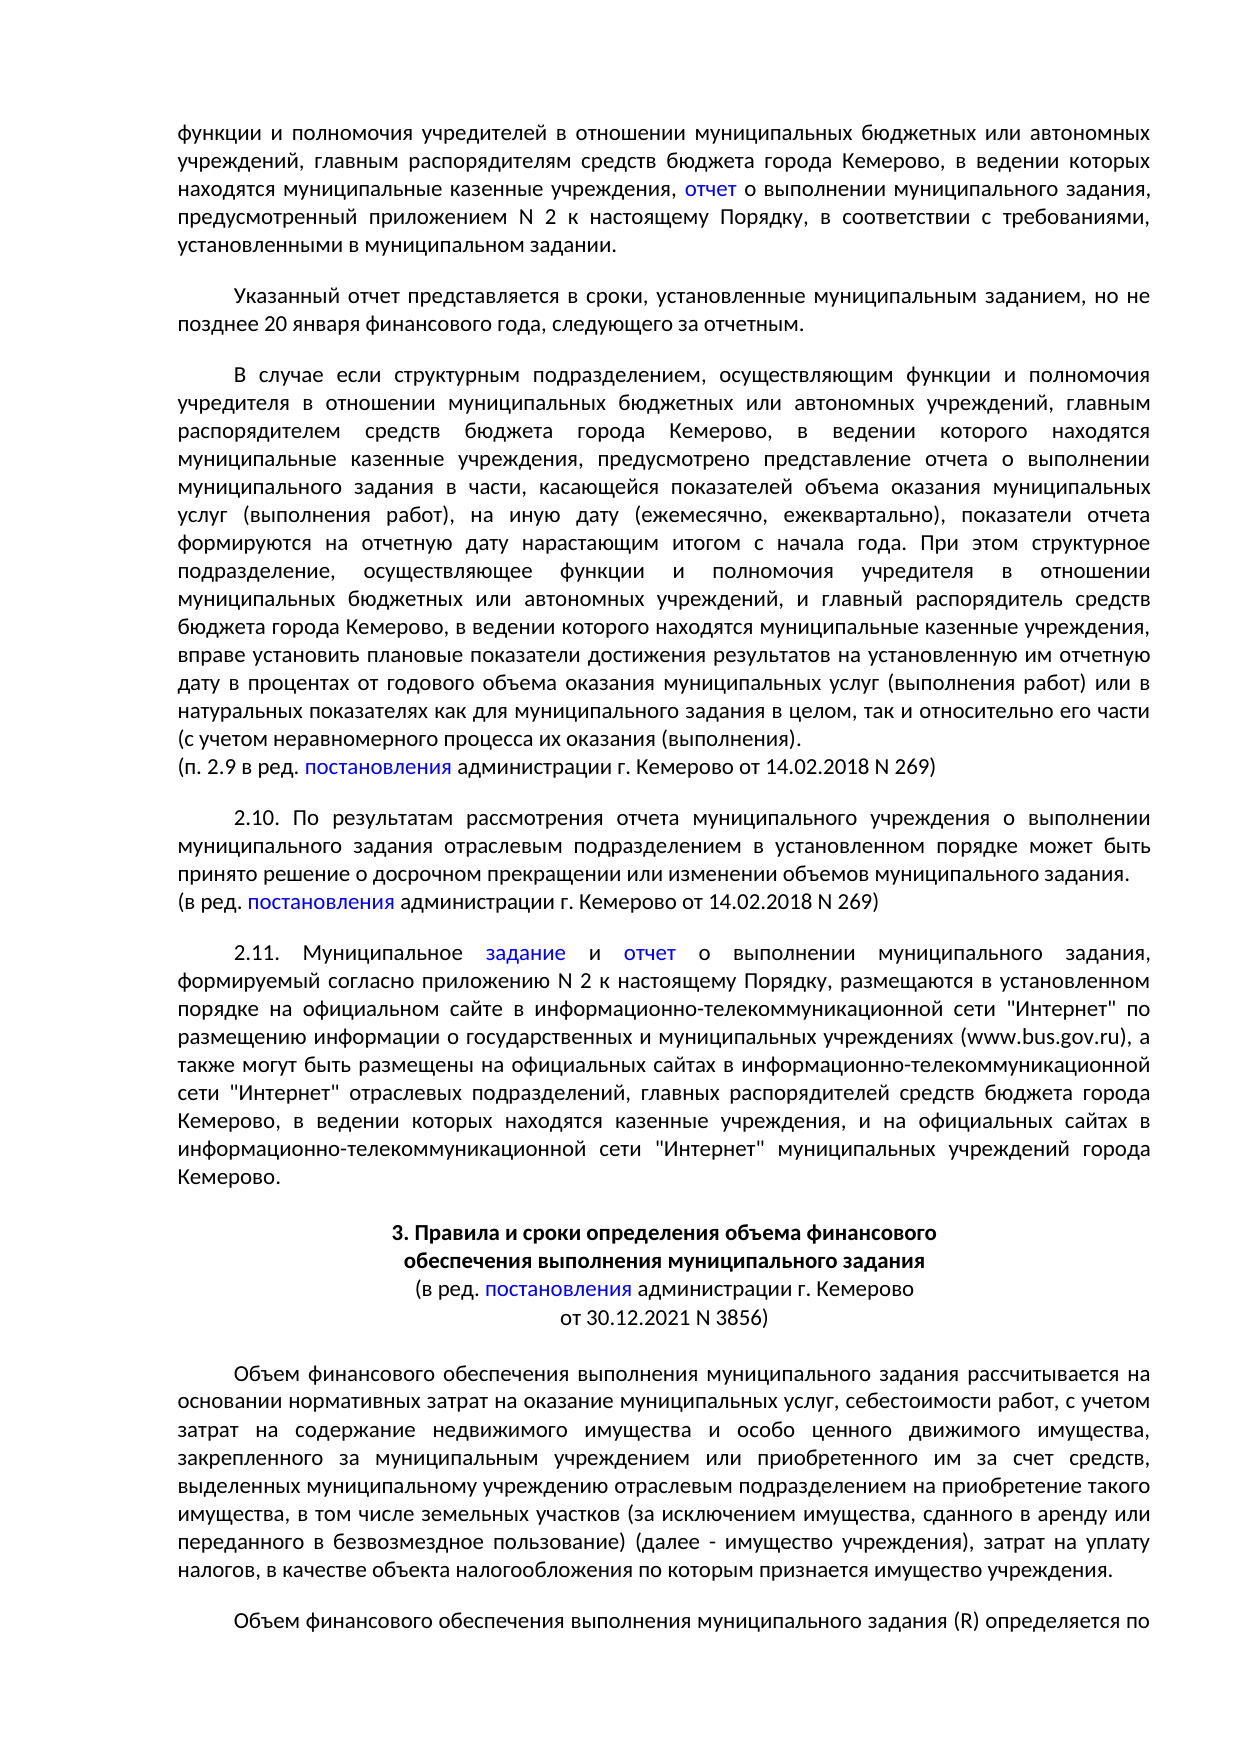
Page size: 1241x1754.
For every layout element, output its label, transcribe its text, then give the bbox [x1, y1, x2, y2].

text 2.10. По результатам рассмотрения отчета муниципального учреждения о выполнении муниципального задания отраслевым подразделением в установленном порядке может быть принято решение о досрочном прекращении или изменении объемов муниципального задания. [177, 803, 1152, 887]
text Указанный отчет представляется в сроки, установленные муниципальным заданием, но не позднее 20 января финансового года, следующего за отчетным. [177, 281, 1152, 337]
title 3. Правила и сроки определения объема финансового [177, 1218, 1152, 1247]
text от 30.12.2021 N 3856) [177, 1303, 1152, 1331]
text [177, 118, 1152, 258]
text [177, 1606, 1152, 1634]
title обеспечения выполнения муниципального задания [177, 1247, 1152, 1274]
text Объем финансового обеспечения выполнения муниципального задания рассчитывается на основании нормативных затрат на оказание муниципальных услуг, себестоимости работ, с учетом затрат на содержание недвижимого имущества и особо ценного движимого имущества, закрепленного за муниципальным учреждением или приобретенного им за счет средств, выделенных муниципальному учреждению отраслевым подразделением на приобретение такого имущества, в том числе земельных участков (за исключением имущества, сданного в аренду или переданного в безвозмездное пользование) (далее - имущество учреждения), затрат на уплату налогов, в качестве объекта налогообложения по которым признается имущество учреждения. [177, 1359, 1152, 1583]
text (п. 2.9 в ред. постановления администрации г. Кемерово от 14.02.2018 N 269) [177, 752, 1152, 780]
text (в ред. постановления администрации г. Кемерово от 14.02.2018 N 269) [177, 887, 1152, 915]
text 2.11. Муниципальное задание и отчет о выполнении муниципального задания, формируемый согласно приложению N 2 к настоящему Порядку, размещаются в установленном порядке на официальном сайте в информационно-телекоммуникационной сети "Интернет" по размещению информации о государственных и муниципальных учреждениях (www.bus.gov.ru), а также могут быть размещены на официальных сайтах в информационно-телекоммуникационной сети "Интернет" отраслевых подразделений, главных распорядителей средств бюджета города Кемерово, в ведении которых находятся казенные учреждения, и на официальных сайтах в информационно-телекоммуникационной сети "Интернет" муниципальных учреждений города Кемерово. [177, 938, 1152, 1191]
text (в ред. постановления администрации г. Кемерово [177, 1274, 1152, 1303]
text В случае если структурным подразделением, осуществляющим функции и полномочия учредителя в отношении муниципальных бюджетных или автономных учреждений, главным распорядителем средств бюджета города Кемерово, в ведении которого находятся муниципальные казенные учреждения, предусмотрено представление отчета о выполнении муниципального задания в части, касающейся показателей объема оказания муниципальных услуг (выполнения работ), на иную дату (ежемесячно, ежеквартально), показатели отчета формируются на отчетную дату нарастающим итогом с начала года. При этом структурное подразделение, осуществляющее функции и полномочия учредителя в отношении муниципальных бюджетных или автономных учреждений, и главный распорядитель средств бюджета города Кемерово, в ведении которого находятся муниципальные казенные учреждения, вправе установить плановые показатели достижения результатов на установленную им отчетную дату в процентах от годового объема оказания муниципальных услуг (выполнения работ) или в натуральных показателях как для муниципального задания в целом, так и относительно его части (с учетом неравномерного процесса их оказания (выполнения). [177, 360, 1152, 752]
